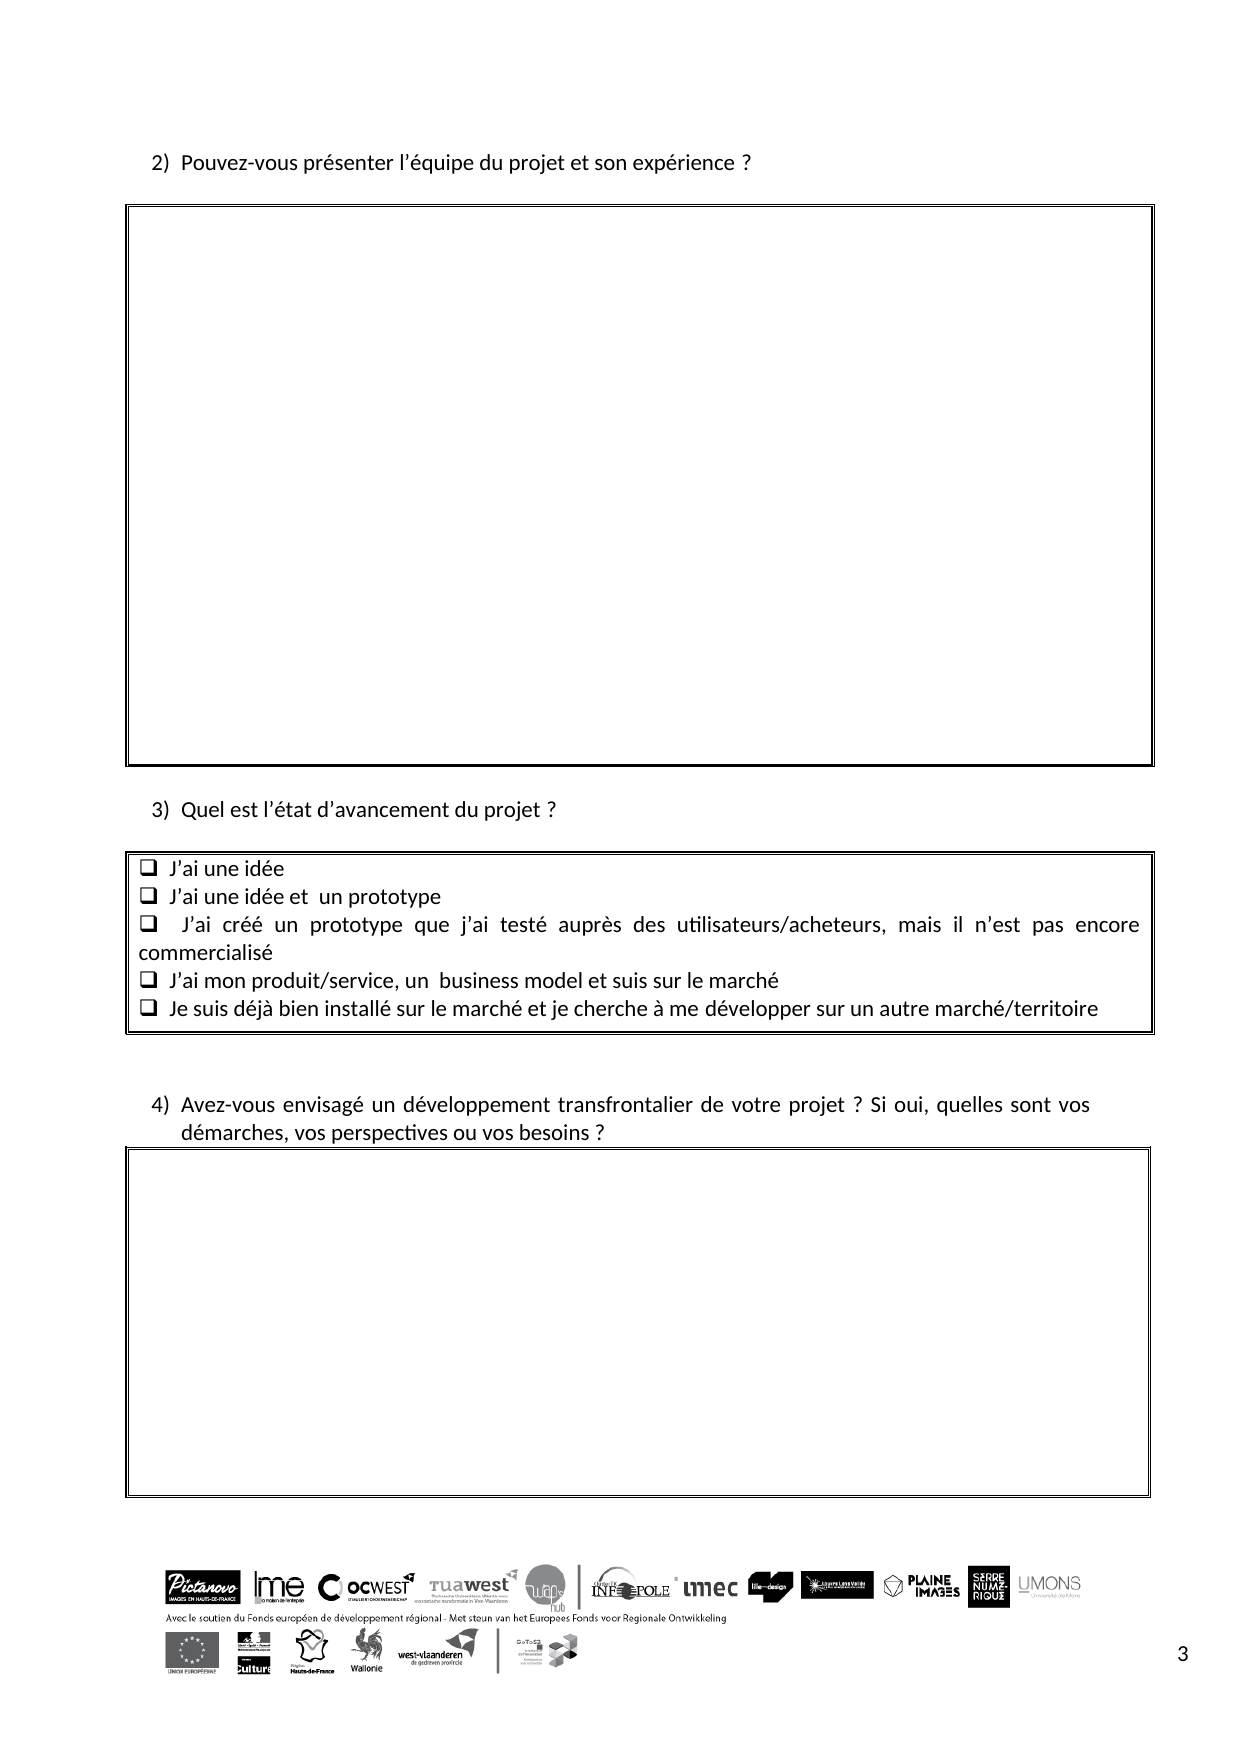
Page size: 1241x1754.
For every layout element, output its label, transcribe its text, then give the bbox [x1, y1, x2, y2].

list Avez-vous envisagé un développement transfrontalier de votre projet ? Si oui, quelles sont vos démarches, vos perspectives ou vos besoins ? [151, 1090, 1093, 1146]
table_header [129, 207, 1151, 764]
picture [148, 1552, 1092, 1681]
table_header J’ai une idée J’ai une idée et un prototype J’ai créé un prototype que j’ai testé auprès des utilisateurs/acheteurs, mais il n’est pas encore commercialisé J’ai mon produit/service, un business model et suis sur le marché Je suis déjà bien installé sur le marché et je cherche à me développer sur un autre marché/territoire [129, 855, 1151, 1031]
list Quel est l’état d’avancement du projet ? [151, 795, 1093, 823]
list Pouvez-vous présenter l’équipe du projet et son expérience ? [151, 148, 1093, 176]
table_header [129, 1150, 1148, 1494]
